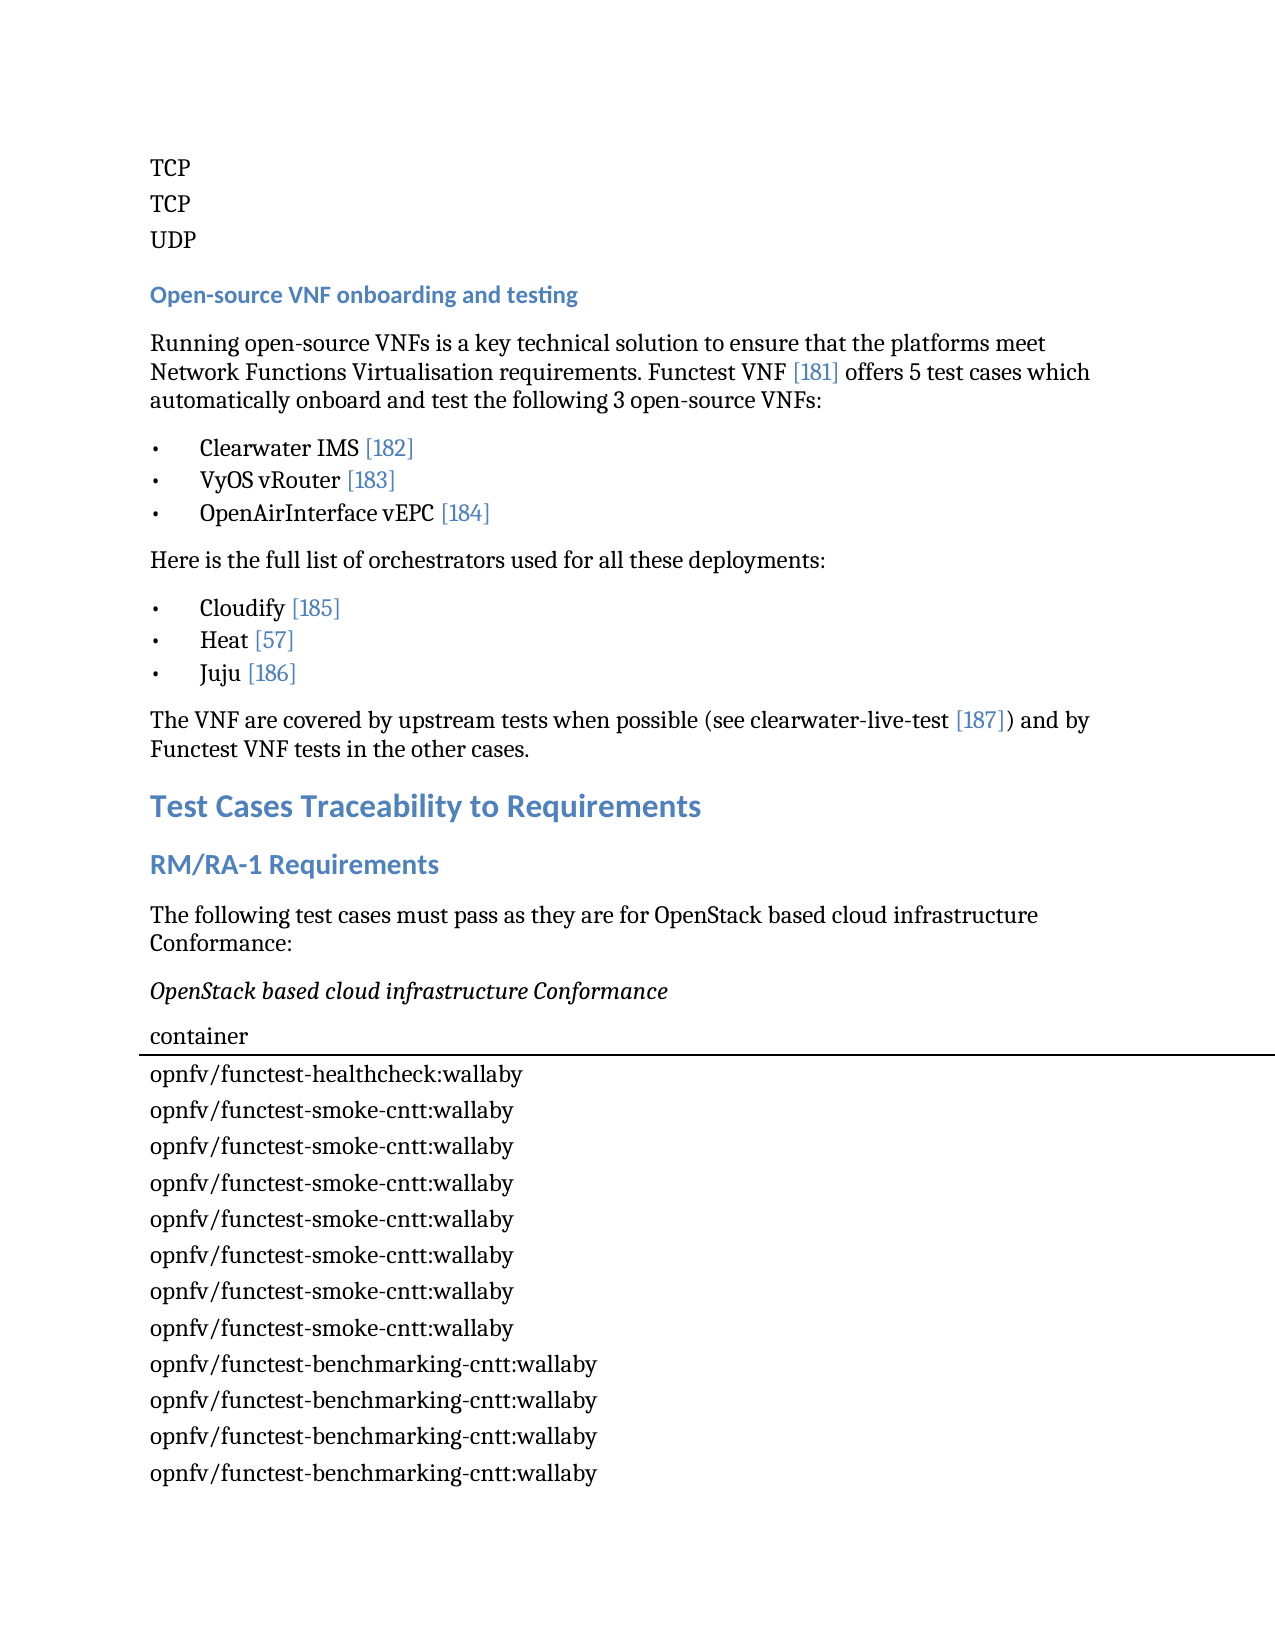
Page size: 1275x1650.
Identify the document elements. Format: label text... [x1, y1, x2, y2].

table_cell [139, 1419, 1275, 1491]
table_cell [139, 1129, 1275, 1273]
list Heat [57] [150, 626, 1125, 655]
subtitle RM/RA-1 Requirements [150, 846, 1125, 882]
list OpenAirInterface vEPC [184] [150, 499, 1125, 528]
text Here is the full list of orchestrators used for all these deployments: [150, 546, 1125, 575]
subtitle Open-source VNF onboarding and testing [150, 279, 1125, 310]
list Clearwater IMS [182] [150, 434, 1125, 463]
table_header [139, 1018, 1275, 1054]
list Cloudify [185] [150, 594, 1125, 623]
text The VNF are covered by upstream tests when possible (see clearwater-live-test [187]) and by Functest VNF tests in the other cases. [150, 706, 1125, 764]
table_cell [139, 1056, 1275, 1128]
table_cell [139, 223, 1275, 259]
list Juju [186] [150, 659, 1125, 688]
text Running open-source VNFs is a key technical solution to ensure that the platforms meet Network Functions Virtualisation requirements. Functest VNF [181] offers 5 test cases which automatically onboard and test the following 3 open-source VNFs: [150, 329, 1125, 415]
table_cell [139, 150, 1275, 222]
list VyOS vRouter [183] [150, 466, 1125, 495]
subtitle Test Cases Traceability to Requirements [150, 785, 1125, 825]
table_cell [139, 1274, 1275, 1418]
text OpenStack based cloud infrastructure Conformance [150, 977, 1125, 1006]
text The following test cases must pass as they are for OpenStack based cloud infrastructure Conformance: [150, 901, 1125, 958]
